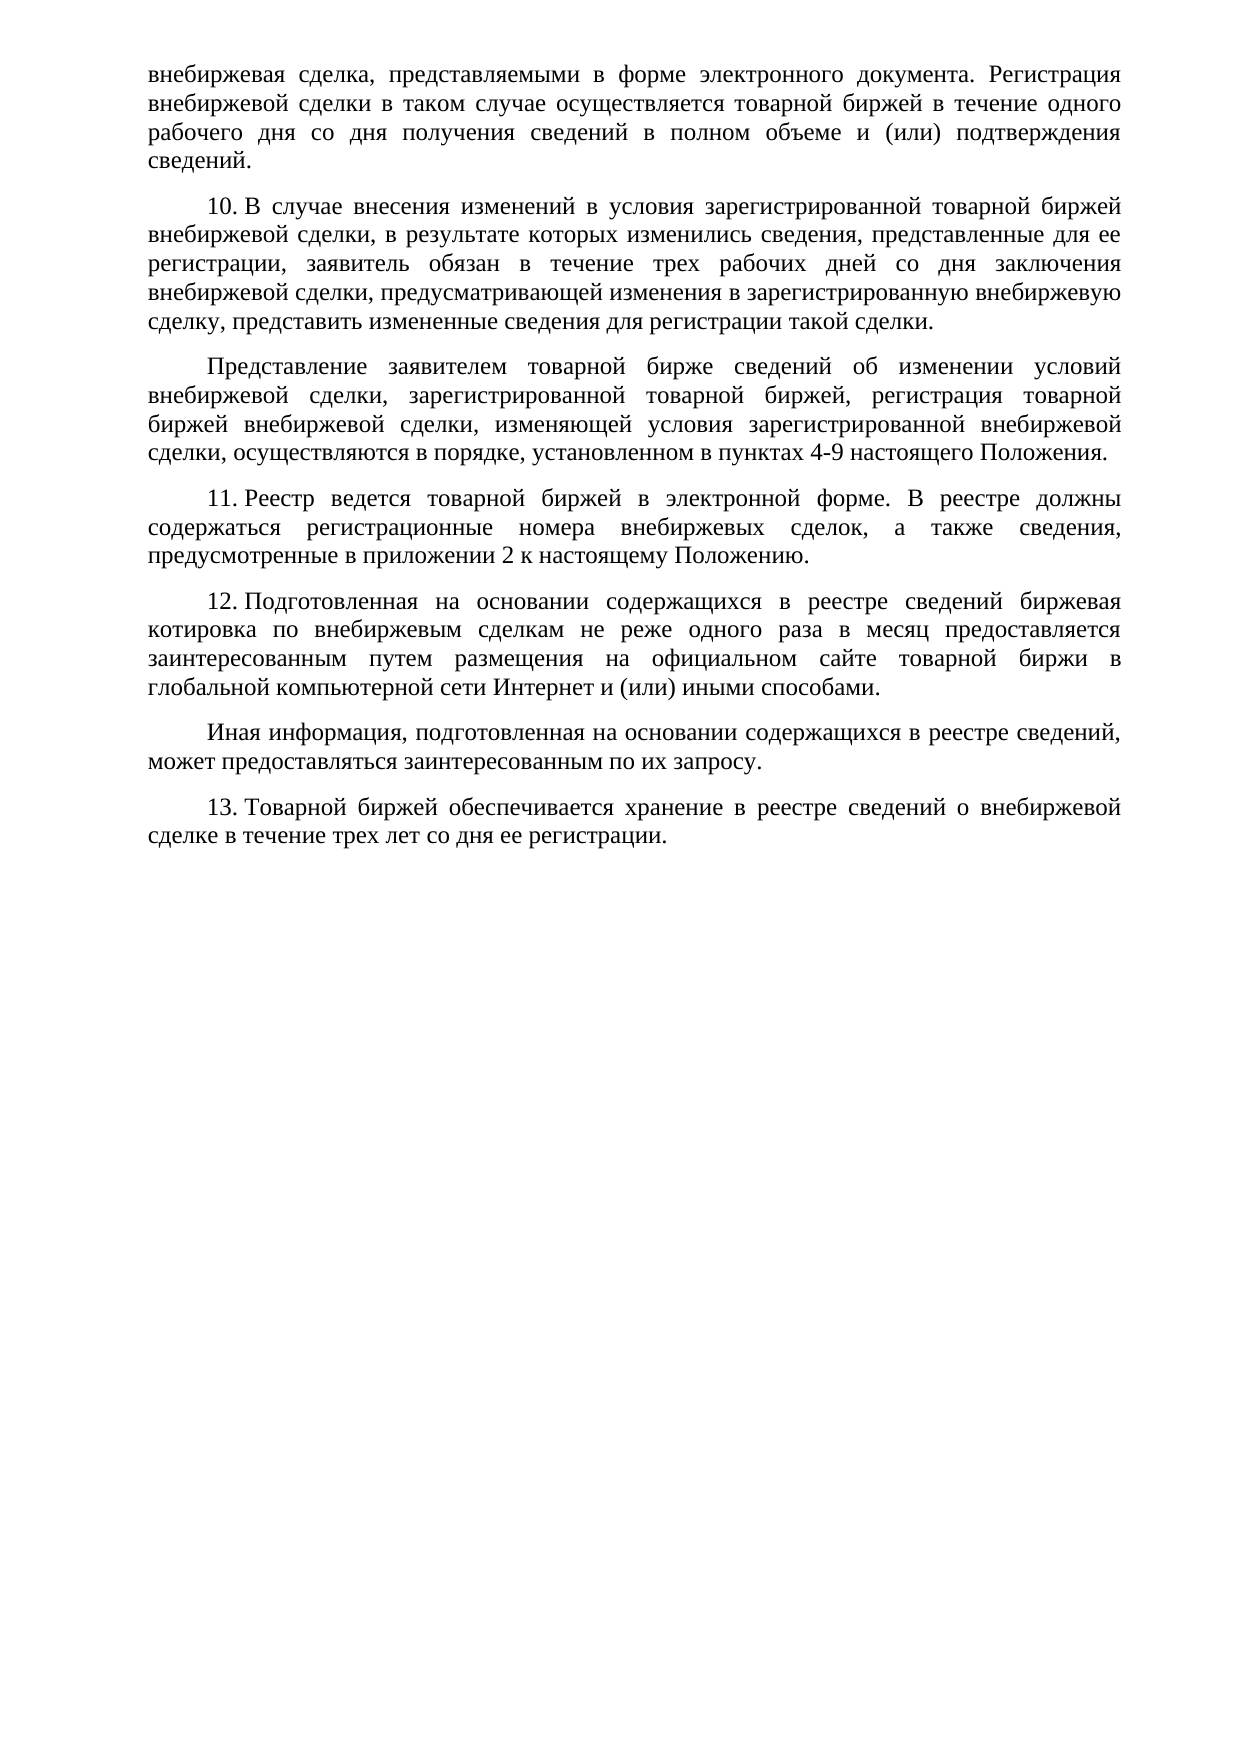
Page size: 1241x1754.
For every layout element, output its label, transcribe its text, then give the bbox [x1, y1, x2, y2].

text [148, 59, 1122, 174]
text 12. Подготовленная на основании содержащихся в реестре сведений биржевая котировка по внебиржевым сделкам не реже одного раза в месяц предоставляется заинтересованным путем размещения на официальном сайте товарной биржи в глобальной компьютерной сети Интернет и (или) иными способами. [148, 586, 1122, 701]
text Представление заявителем товарной бирже сведений об изменении условий внебиржевой сделки, зарегистрированной товарной биржей, регистрация товарной биржей внебиржевой сделки, изменяющей условия зарегистрированной внебиржевой сделки, осуществляются в порядке, установленном в пунктах 4-9 настоящего Положения. [148, 351, 1122, 466]
text 10. В случае внесения изменений в условия зарегистрированной товарной биржей внебиржевой сделки, в результате которых изменились сведения, представленные для ее регистрации, заявитель обязан в течение трех рабочих дней со дня заключения внебиржевой сделки, предусматривающей изменения в зарегистрированную внебиржевую сделку, представить измененные сведения для регистрации такой сделки. [148, 191, 1122, 334]
text Иная информация, подготовленная на основании содержащихся в реестре сведений, может предоставляться заинтересованным по их запросу. [148, 717, 1122, 775]
text 13. Товарной биржей обеспечивается хранение в реестре сведений о внебиржевой сделке в течение трех лет со дня ее регистрации. [148, 792, 1122, 849]
text 11. Реестр ведется товарной биржей в электронной форме. В реестре должны содержаться регистрационные номера внебиржевых сделок, а также сведения, предусмотренные в приложении 2 к настоящему Положению. [148, 483, 1122, 569]
